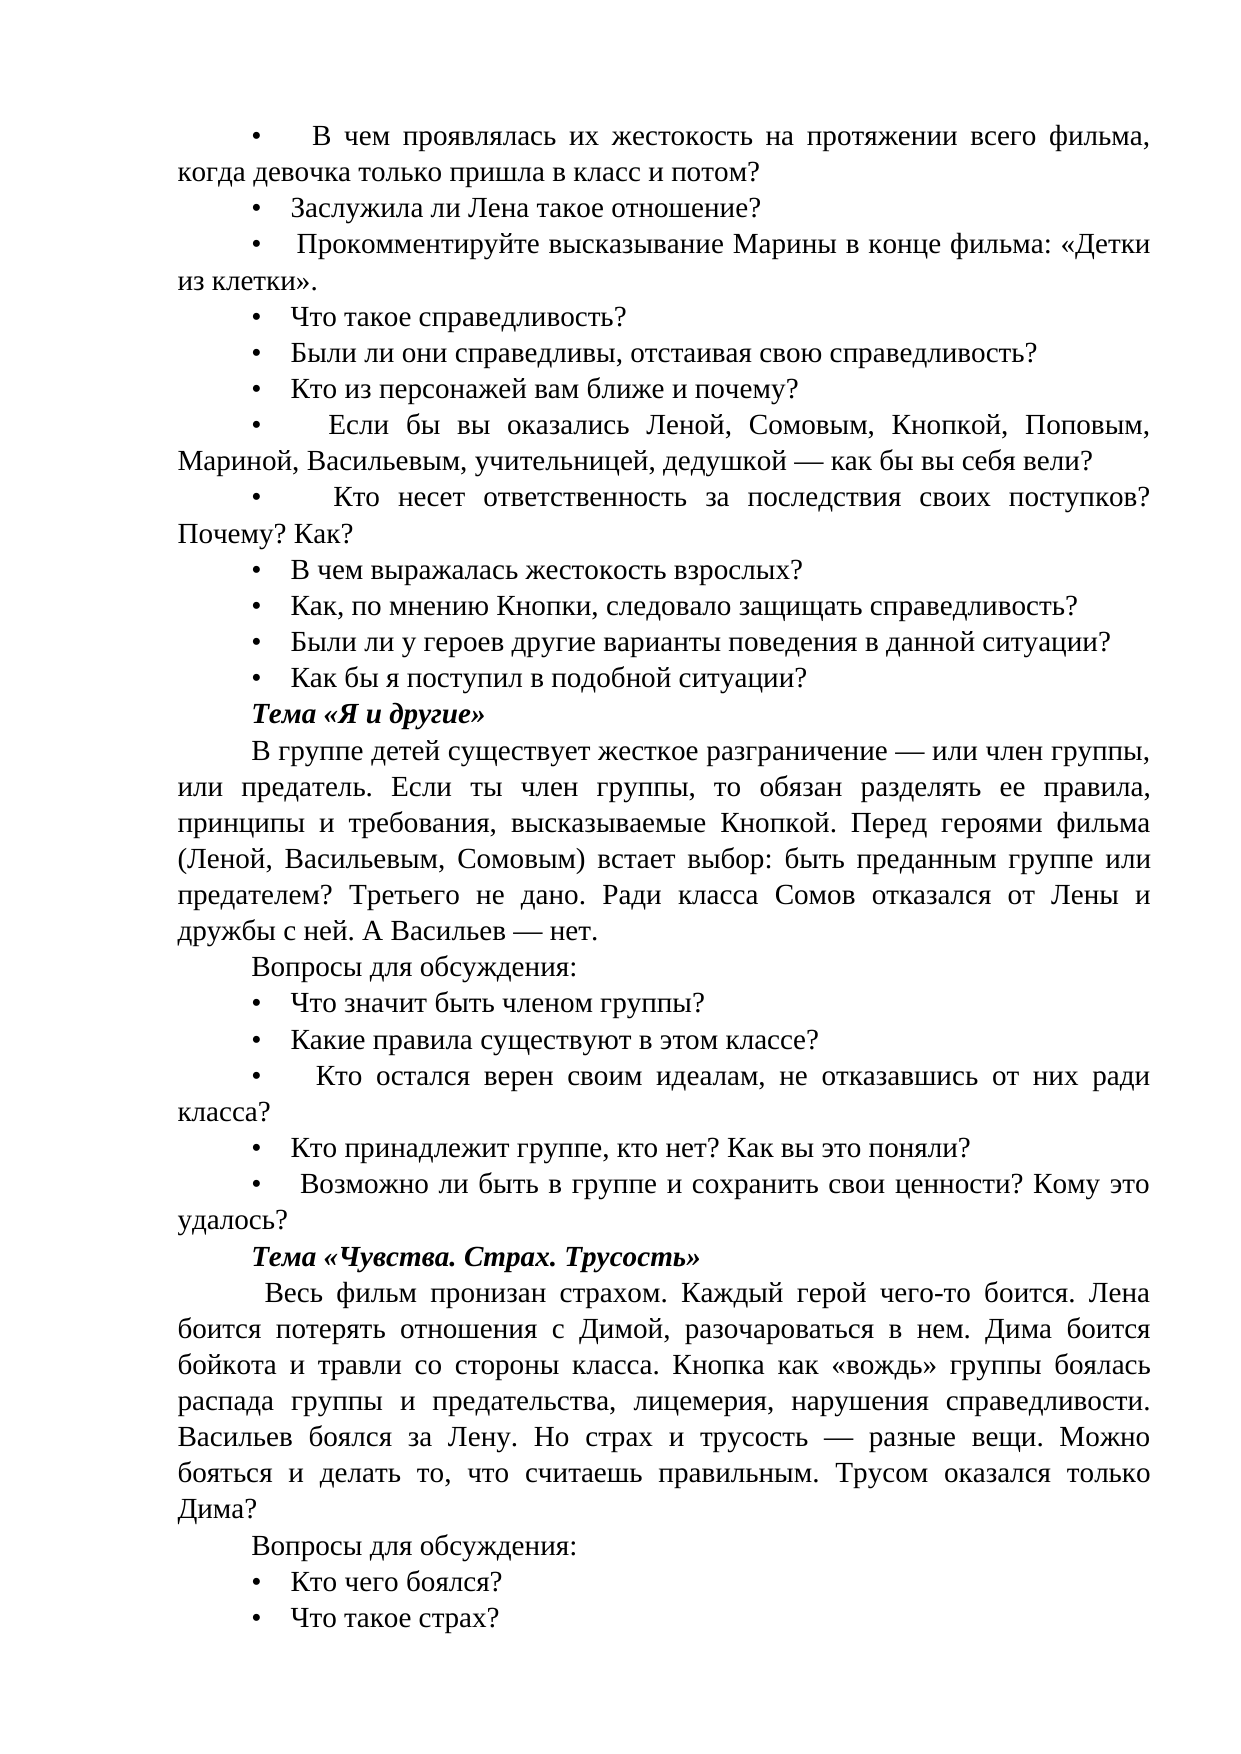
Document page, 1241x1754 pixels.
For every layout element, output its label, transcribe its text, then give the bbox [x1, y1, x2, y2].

text • В чем проявлялась их жестокость на протяжении всего фильма, когда девочка только пришла в класс и потом? [177, 118, 1152, 188]
text • Кто чего боялся? [177, 1564, 1152, 1597]
text • Заслужила ли Лена такое отношение? [177, 190, 1152, 224]
text • Возможно ли быть в группе и сохранить свои ценности? Кому это удалось? [177, 1166, 1152, 1236]
text • Что такое страх? [177, 1600, 1152, 1634]
text • Были ли у героев другие варианты поведения в данной ситуации? [177, 624, 1152, 658]
text • Были ли они справедливы, отстаивая свою справедливость? [177, 335, 1152, 368]
text • Прокомментируйте высказывание Марины в конце фильма: «Детки из клетки». [177, 227, 1152, 296]
text • Как, по мнению Кнопки, следовало защищать справедливость? [177, 588, 1152, 622]
text • Какие правила существуют в этом классе? [177, 1022, 1152, 1055]
text • Кто остался верен своим идеалам, не отказавшись от них ради класса? [177, 1058, 1152, 1128]
text • Если бы вы оказались Леной, Сомовым, Кнопкой, Поповым, Мариной, Васильевым, учительницей, дедушкой — как бы вы себя вели? [177, 407, 1152, 477]
text • Кто принадлежит группе, кто нет? Как вы это поняли? [177, 1130, 1152, 1164]
text • Кто из персонажей вам ближе и почему? [177, 371, 1152, 405]
text В группе детей существует жесткое разграничение — или член группы, или предатель. Если ты член группы, то обязан разделять ее правила, принципы и требования, высказываемые Кнопкой. Перед героями фильма (Леной, Васильевым, Сомовым) встает выбор: быть преданным группе или предателем? Третьего не дано. Ради класса Сомов отказался от Лены и дружбы с ней. А Васильев — нет. [177, 733, 1152, 947]
text • Что такое справедливость? [177, 299, 1152, 332]
text • В чем выражалась жестокость взрослых? [177, 552, 1152, 585]
text Вопросы для обсуждения: [177, 949, 1152, 983]
text Весь фильм пронизан страхом. Каждый герой чего-то боится. Лена боится потерять отношения с Димой, разочароваться в нем. Дима боится бойкота и травли со стороны класса. Кнопка как «вождь» группы боялась распада группы и предательства, лицемерия, нарушения справедливости. Васильев боялся за Лену. Но страх и трусость — разные вещи. Можно бояться и делать то, что считаешь правильным. Трусом оказался только Дима? [177, 1275, 1152, 1525]
text Вопросы для обсуждения: [177, 1528, 1152, 1561]
text Тема «Я и другие» [177, 696, 1152, 730]
text • Кто несет ответственность за последствия своих поступков? Почему? Как? [177, 479, 1152, 549]
text Тема «Чувства. Страх. Трусость» [177, 1239, 1152, 1272]
text • Как бы я поступил в подобной ситуации? [177, 660, 1152, 694]
text • Что значит быть членом группы? [177, 986, 1152, 1019]
